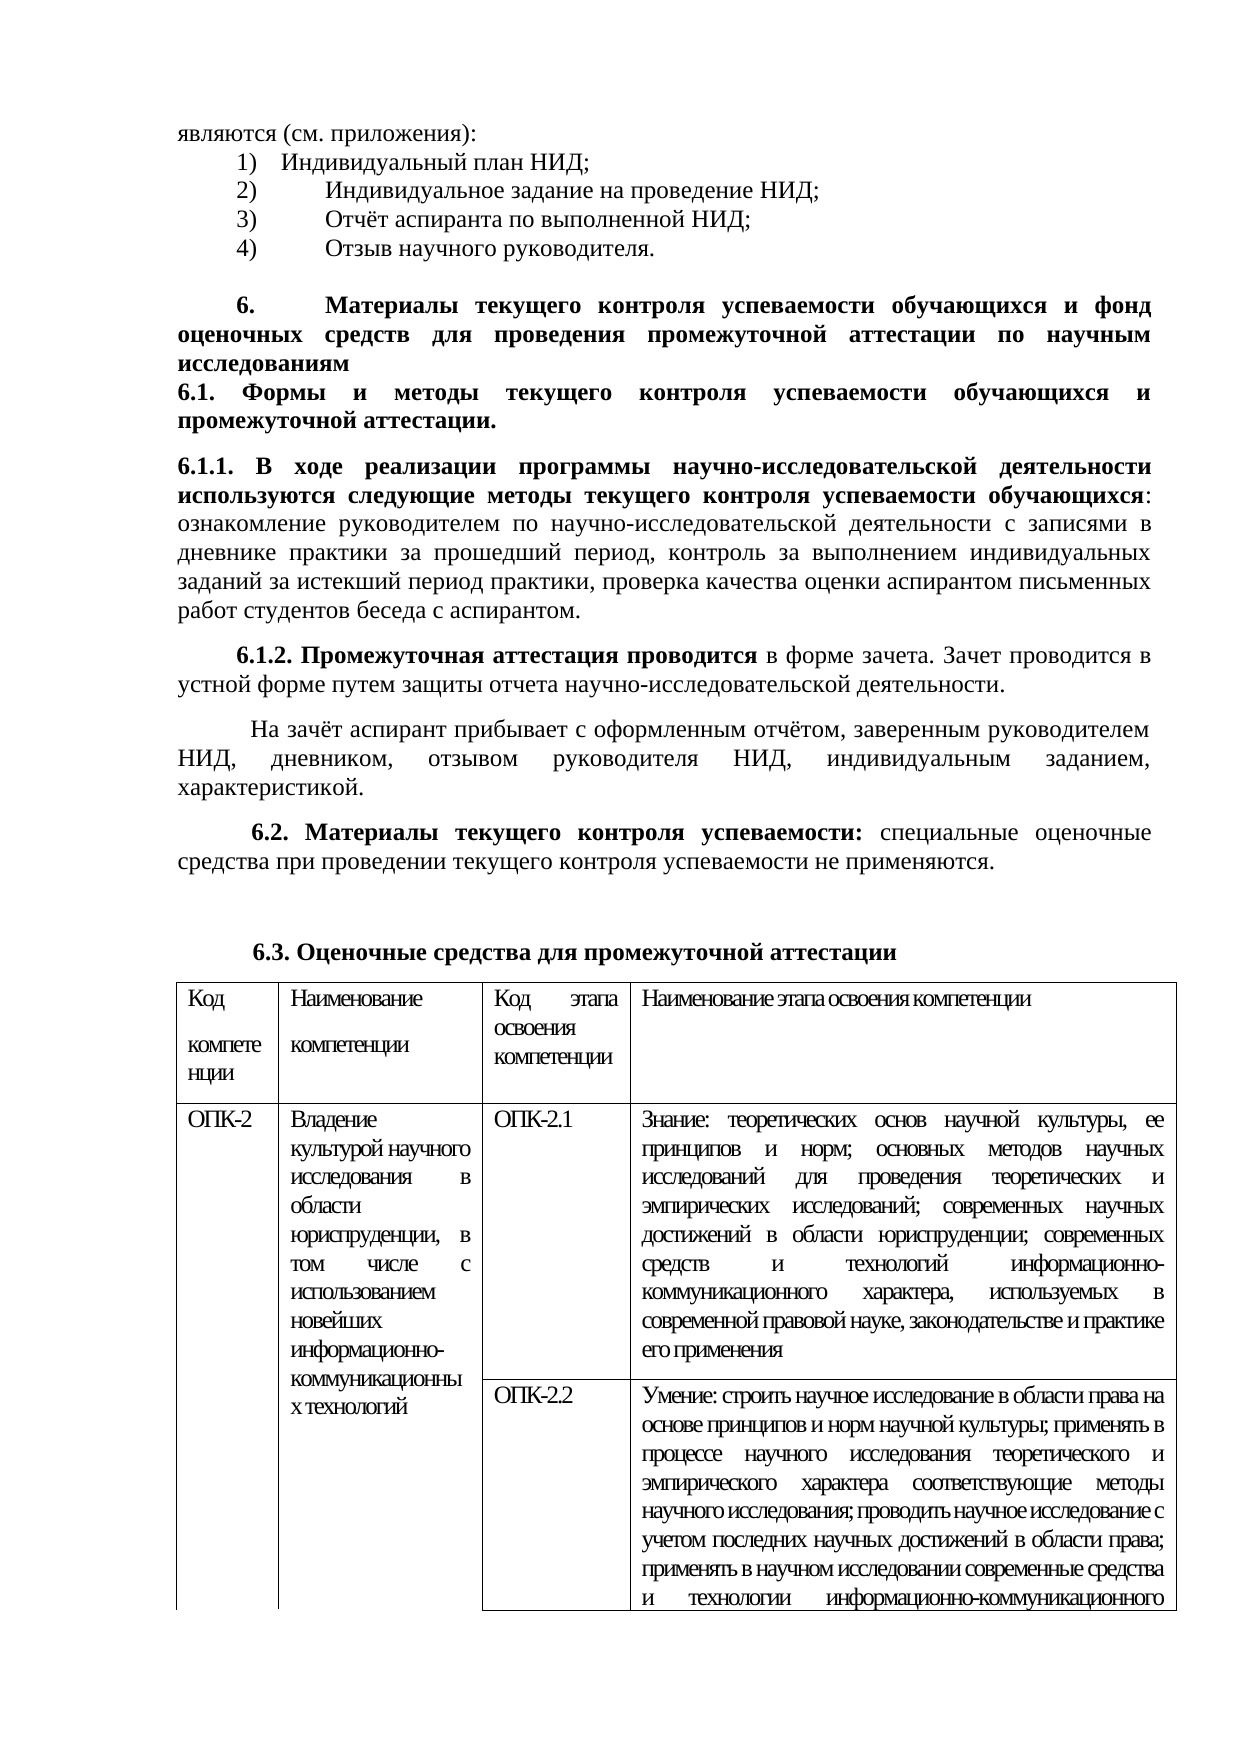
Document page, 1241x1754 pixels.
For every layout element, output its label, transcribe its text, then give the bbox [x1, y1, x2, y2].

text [177, 118, 1152, 147]
table_cell ОПК-2.2 [483, 1380, 630, 1610]
table_cell ОПК-2 [177, 1104, 279, 1610]
text 6.1.2. Промежуточная аттестация проводится в форме зачета. Зачет проводится в устной форме путем защиты отчета научно-исследовательской деятельности. [177, 640, 1152, 698]
list Индивидуальный план НИД; [177, 147, 1152, 176]
table_header Код этапа освоения компетенции [483, 983, 630, 1103]
text 6.3. Оценочные средства для промежуточной аттестации [177, 937, 1152, 966]
text 6.2. Материалы текущего контроля успеваемости: специальные оценочные средства при проведении текущего контроля успеваемости не применяются. [177, 817, 1152, 875]
text 6.1.1. В ходе реализации программы научно-исследовательской деятельности используются следующие методы текущего контроля успеваемости обучающихся: ознакомление руководителем по научно-исследовательской деятельности с записями в дневнике практики за прошедший период, контроль за выполнением индивидуальных заданий за истекший период практики, проверка качества оценки аспирантом письменных работ студентов беседа с аспирантом. [177, 451, 1152, 623]
table_header Наименование компетенции [279, 983, 482, 1103]
table_header Наименование этапа освоения компетенции [631, 983, 1176, 1103]
list Индивидуальное задание на проведение НИД; [177, 176, 1152, 204]
table_cell Знание: теоретических основ научной культуры, ее принципов и норм; основных методов научных исследований для проведения теоретических и эмпирических исследований; современных научных достижений в области юриспруденции; современных средств и технологий информационно-коммуникационного характера, используемых в современной правовой науке, законодательстве и практике его применения [631, 1104, 1176, 1379]
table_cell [631, 1380, 1176, 1610]
list Материалы текущего контроля успеваемости обучающихся и фонд оценочных средств для проведения промежуточной аттестации по научным исследованиям [177, 291, 1152, 377]
list Отзыв научного руководителя. [177, 233, 1152, 262]
table_header Код компетенции [177, 983, 278, 1103]
text На зачёт аспирант прибывает с оформленным отчётом, заверенным руководителем НИД, дневником, отзывом руководителя НИД, индивидуальным заданием, характеристикой. [177, 714, 1151, 801]
table_cell Владение культурой научного исследования в области юриспруденции, в том числе с использованием новейших информационно-коммуникационных технологий [279, 1104, 482, 1610]
table_cell ОПК-2.1 [483, 1104, 630, 1379]
text 6.1. Формы и методы текущего контроля успеваемости обучающихся и промежуточной аттестации. [177, 377, 1152, 434]
list Отчёт аспиранта по выполненной НИД; [177, 204, 1152, 233]
